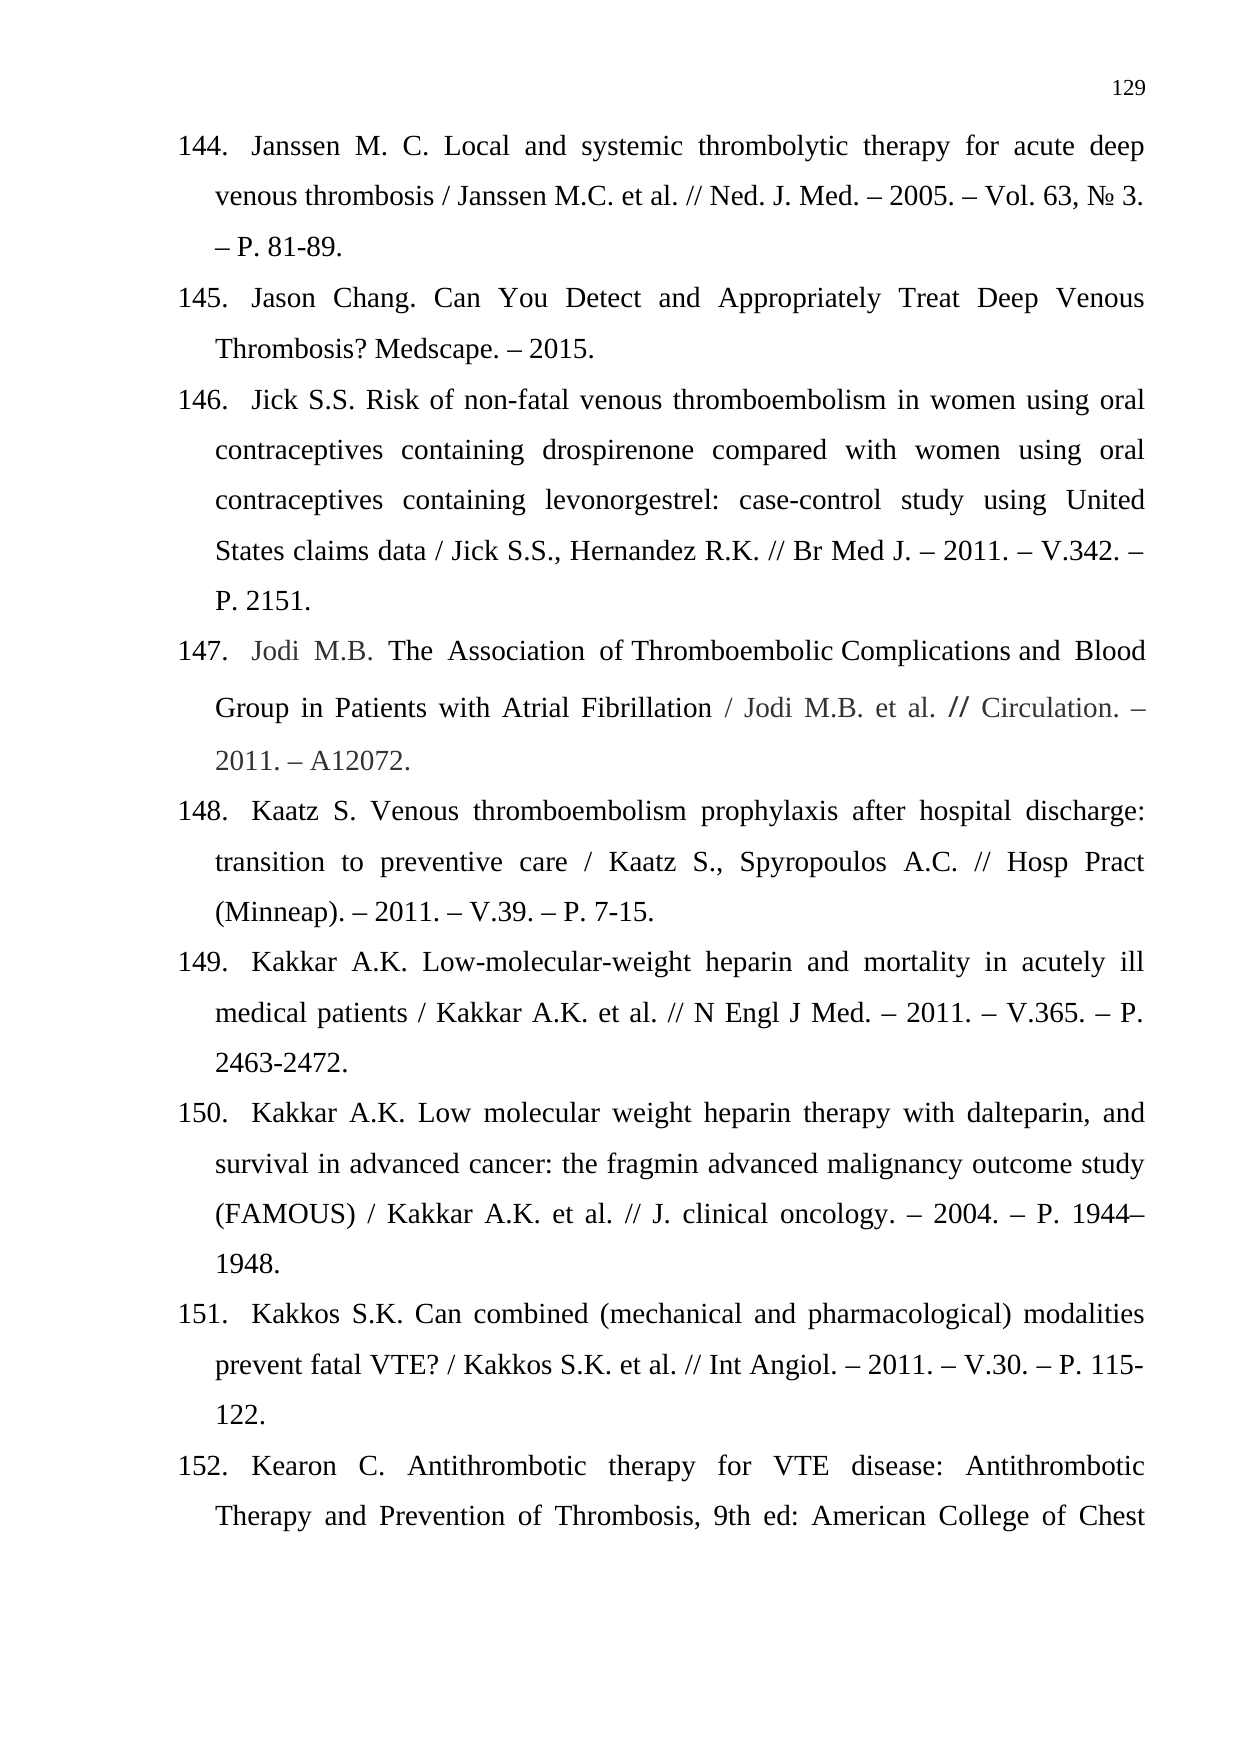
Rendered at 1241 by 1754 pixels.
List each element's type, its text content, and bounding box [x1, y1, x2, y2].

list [177, 1448, 1146, 1531]
list Kakkar A.K. Low molecular weight heparin therapy with dalteparin, and survival in advanced cancer: the fragmin advanced malignancy outcome study (FAMOUS) / Kakkar A.K. et al. // J. clinical oncology. – 2004. – P. 1944–1948. [177, 1095, 1146, 1280]
list Janssen M. C. Local and systemic thrombolytic therapy for acute deep venous thrombosis / Janssen M.C. et al. // Ned. J. Med. – 2005. – Vol. 63, № 3. – P. 81-89. [177, 128, 1146, 262]
list Kakkos S.K. Can combined (mechanical and pharmacological) modalities prevent fatal VTE? / Kakkos S.K. et al. // Int Angiol. – 2011. – V.30. – P. 115-122. [177, 1297, 1146, 1431]
list Jason Chang. Can You Detect and Appropriately Treat Deep Venous Thrombosis? Medscape. – 2015. [177, 279, 1146, 365]
list Jodi M.B. The Association of Thromboembolic Complications and Blood Group in Patients with Atrial Fibrillation / Jodi M.B. et al. // Circulation. – 2011. – A12072. [177, 633, 1146, 777]
list Kaatz S. Venous thromboembolism prophylaxis after hospital discharge: transition to preventive care / Kaatz S., Spyropoulos A.C. // Hosp Pract (Minneap). – 2011. – V.39. – P. 7-15. [177, 793, 1146, 928]
list Jick S.S. Risk of non-fatal venous thromboembolism in women using oral contraceptives containing drospirenone compared with women using oral contraceptives containing levonorgestrel: case-control study using United States claims data / Jick S.S., Hernandez R.K. // Br Med J. – 2011. – V.342. – P. 2151. [177, 382, 1146, 617]
list Kakkar A.K. Low-molecular-weight heparin and mortality in acutely ill medical patients / Kakkar A.K. et al. // N Engl J Med. – 2011. – V.365. – P. 2463-2472. [177, 944, 1146, 1079]
